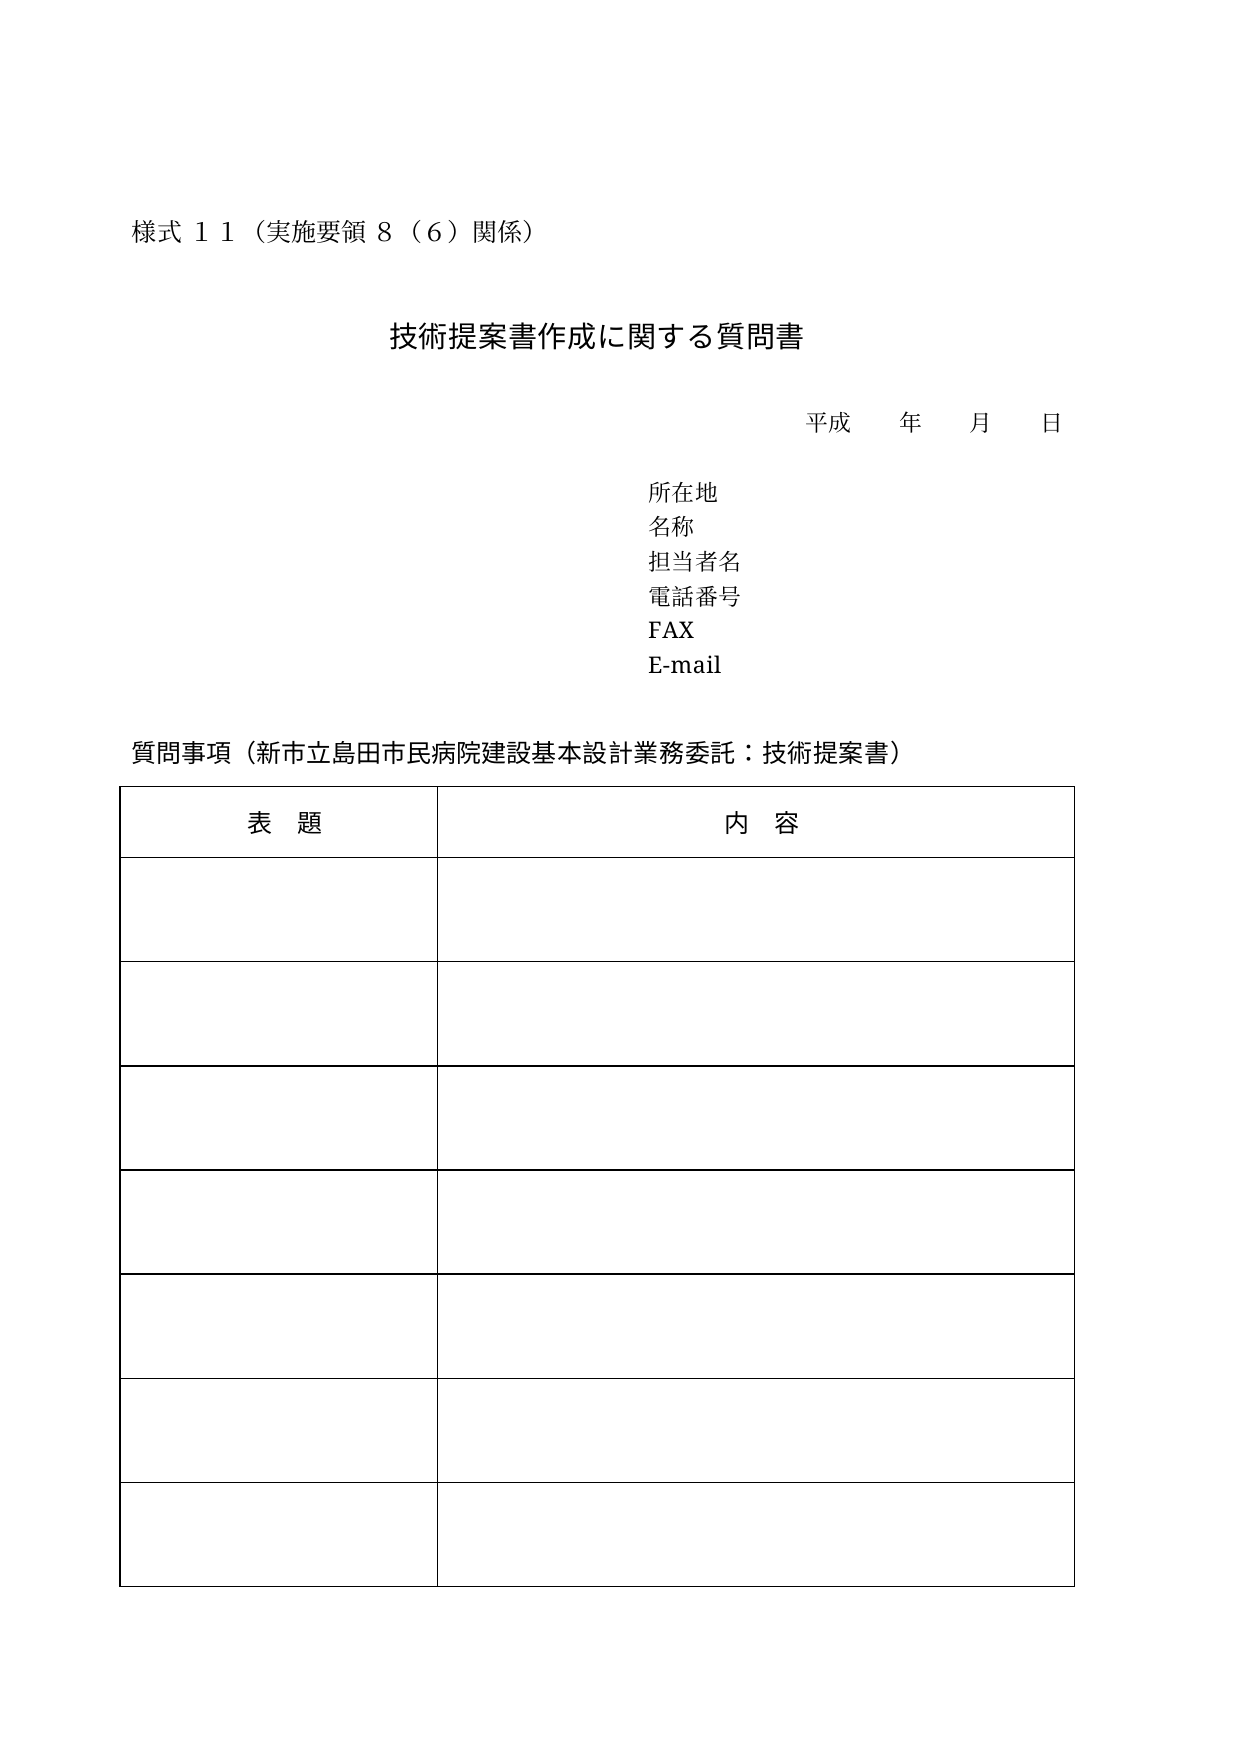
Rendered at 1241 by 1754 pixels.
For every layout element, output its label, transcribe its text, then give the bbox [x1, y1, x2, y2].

subtitle E-mail [131, 647, 1063, 682]
table_cell [438, 962, 1074, 1065]
table_cell [438, 858, 1074, 961]
text 名称 [131, 509, 1063, 543]
text 電話番号 [131, 578, 1063, 613]
table_cell [438, 1483, 1074, 1586]
text 所在地 [131, 474, 1063, 509]
subtitle FAX [131, 613, 1063, 647]
table_header 内 容 [438, 787, 1074, 857]
table_cell [438, 1171, 1074, 1273]
table_cell [121, 1379, 437, 1482]
text 担当者名 [131, 543, 1063, 578]
table_cell [121, 1483, 437, 1586]
text 様式 １１（実施要領 ８（６）関係） [131, 196, 1063, 266]
table_cell [121, 962, 437, 1065]
table_cell [121, 1067, 437, 1169]
table_cell [121, 1171, 437, 1273]
text 技術提案書作成に関する質問書 [131, 301, 1063, 370]
text 平成 年 月 日 [131, 404, 1063, 439]
table_cell [438, 1379, 1074, 1482]
text 質問事項（新市立島田市民病院建設基本設計業務委託：技術提案書） [131, 717, 1063, 786]
table_cell [121, 858, 437, 961]
table_cell [438, 1067, 1074, 1169]
table_header 表 題 [121, 787, 437, 857]
table_cell [438, 1275, 1074, 1377]
table_cell [121, 1275, 437, 1377]
